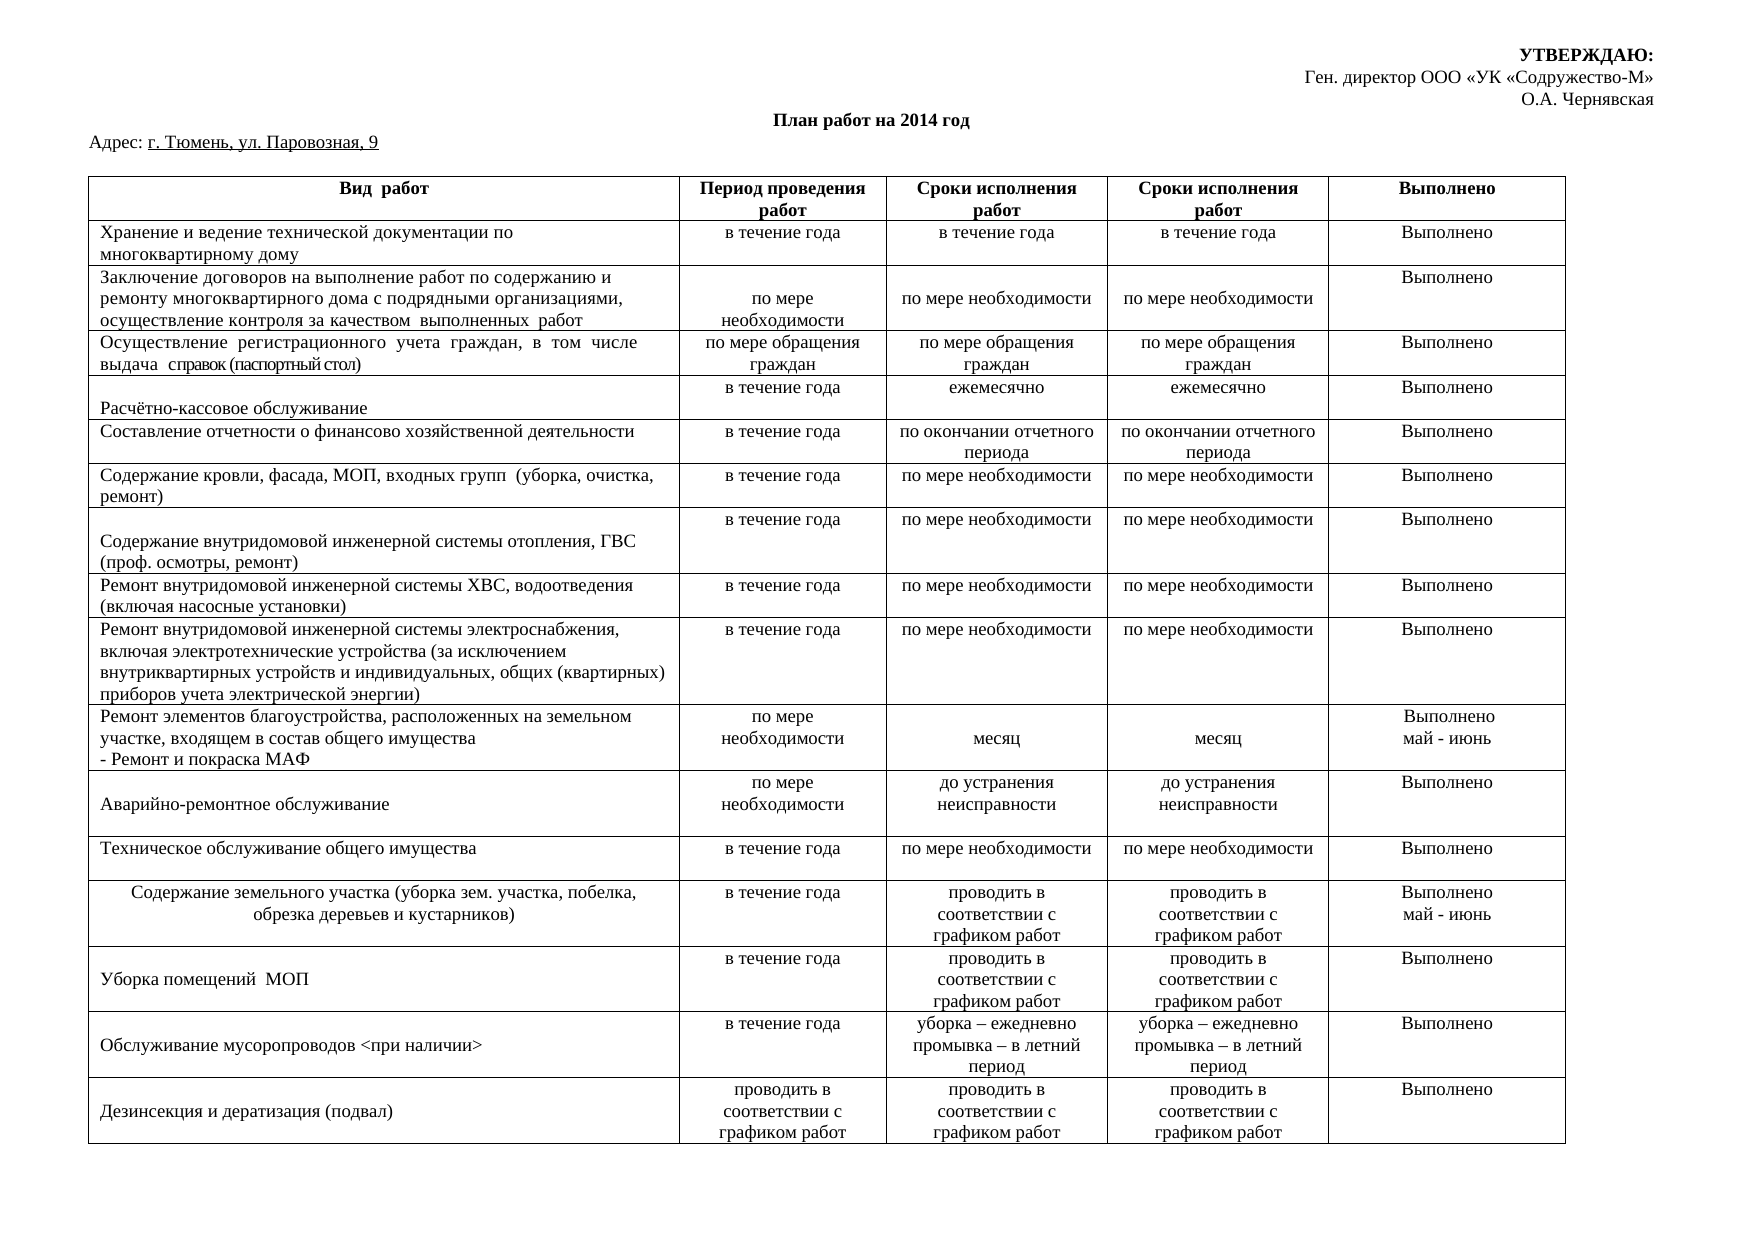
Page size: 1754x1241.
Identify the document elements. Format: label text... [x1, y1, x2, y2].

table_cell Выполнено [1329, 266, 1565, 330]
table_cell до устранения неисправности [887, 771, 1107, 836]
table_cell Выполнено [1329, 771, 1565, 836]
table_cell Выполнено [1329, 331, 1565, 374]
table_cell по мере необходимости [887, 464, 1107, 507]
table_cell ежемесячно [887, 376, 1107, 419]
table_cell Обслуживание мусоропроводов <при наличии> [89, 1012, 679, 1077]
table_cell Выполнено [1329, 1078, 1565, 1143]
table_cell по мере обращения граждан [1108, 331, 1328, 374]
table_cell Выполнено май - июнь [1329, 881, 1565, 946]
table_cell Хранение и ведение технической документации по многоквартирному дому [89, 221, 679, 264]
table_cell Уборка помещений МОП [89, 947, 679, 1011]
table_cell проводить в соответствии с графиком работ [1108, 881, 1328, 946]
table_header Выполнено [1329, 177, 1565, 220]
table_cell проводить в соответствии с графиком работ [680, 1078, 886, 1143]
table_cell по мере необходимости [887, 837, 1107, 880]
table_cell по мере обращения граждан [680, 331, 886, 374]
table_cell по мере необходимости [1108, 508, 1328, 573]
table_cell Выполнено [1329, 837, 1565, 880]
table_cell в течение года [680, 881, 886, 946]
table_cell в течение года [680, 947, 886, 1011]
table_cell Выполнено [1329, 947, 1565, 1011]
table_cell уборка – ежедневно промывка – в летний период [1108, 1012, 1328, 1077]
table_cell по мере обращения граждан [887, 331, 1107, 374]
table_cell в течение года [680, 618, 886, 704]
table_cell в течение года [680, 837, 886, 880]
table_cell Выполнено [1329, 464, 1565, 507]
table_cell по окончании отчетного периода [1108, 420, 1328, 463]
table_cell Содержание земельного участка (уборка зем. участка, побелка, обрезка деревьев и кустарников) [89, 881, 679, 946]
table_cell Аварийно-ремонтное обслуживание [89, 771, 679, 836]
table_cell проводить в соответствии с графиком работ [1108, 1078, 1328, 1143]
table_cell в течение года [680, 1012, 886, 1077]
table_cell Ремонт внутридомовой инженерной системы электроснабжения, включая электротехнические устройства (за исключением внутриквартирных устройств и индивидуальных, общих (квартирных) приборов учета электрической энергии) [89, 618, 679, 704]
table_header Сроки исполнения работ [1108, 177, 1328, 220]
table_cell Содержание внутридомовой инженерной системы отопления, ГВС (проф. осмотры, ремонт) [89, 508, 679, 573]
table_cell в течение года [680, 376, 886, 419]
table_cell до устранения неисправности [1108, 771, 1328, 836]
table_cell в течение года [680, 221, 886, 264]
text План работ на 2014 год [89, 109, 1654, 131]
table_cell в течение года [680, 464, 886, 507]
table_cell Ремонт элементов благоустройства, расположенных на земельном участке, входящем в состав общего имущества - Ремонт и покраска МАФ [89, 705, 679, 770]
table_header Период проведения работ [680, 177, 886, 220]
table_cell Выполнено [1329, 1012, 1565, 1077]
table_header Вид работ [89, 177, 679, 220]
table_cell по мере необходимости [887, 618, 1107, 704]
table_cell по мере необходимости [887, 266, 1107, 330]
table_cell Выполнено [1329, 508, 1565, 573]
table_cell Выполнено [1329, 618, 1565, 704]
table_cell по мере необходимости [680, 705, 886, 770]
table_cell Составление отчетности о финансово хозяйственной деятельности [89, 420, 679, 463]
table_cell в течение года [680, 508, 886, 573]
text О.А. Чернявская [89, 87, 1654, 109]
text УТВЕРЖДАЮ: [89, 44, 1654, 66]
table_header Сроки исполнения работ [887, 177, 1107, 220]
table_cell Дезинсекция и дератизация (подвал) [89, 1078, 679, 1143]
table_cell Осуществление регистрационного учета граждан, в том числе выдача справок (паспортный стол) [89, 331, 679, 374]
table_cell Выполнено [1329, 420, 1565, 463]
table_cell в течение года [680, 420, 886, 463]
table_cell в течение года [680, 574, 886, 617]
text Ген. директор ООО «УК «Содружество-М» [89, 66, 1654, 87]
table_cell по мере необходимости [1108, 574, 1328, 617]
text Адрес: г. Тюмень, ул. Паровозная, 9 [89, 131, 1654, 152]
table_cell Содержание кровли, фасада, МОП, входных групп (уборка, очистка, ремонт) [89, 464, 679, 507]
table_cell по окончании отчетного периода [887, 420, 1107, 463]
table_cell по мере необходимости [1108, 266, 1328, 330]
table_cell Техническое обслуживание общего имущества [89, 837, 679, 880]
table_cell по мере необходимости [1108, 618, 1328, 704]
table_cell Выполнено [1329, 574, 1565, 617]
table_cell по мере необходимости [887, 508, 1107, 573]
table_cell в течение года [887, 221, 1107, 264]
table_cell Заключение договоров на выполнение работ по содержанию и ремонту многоквартирного дома с подрядными организациями, осуществление контроля за качеством выполненных работ [89, 266, 679, 330]
table_cell проводить в соответствии с графиком работ [887, 1078, 1107, 1143]
table_cell Выполнено [1329, 376, 1565, 419]
table_cell Ремонт внутридомовой инженерной системы ХВС, водоотведения (включая насосные установки) [89, 574, 679, 617]
table_cell по мере необходимости [680, 266, 886, 330]
table_cell месяц [887, 705, 1107, 770]
table_cell Выполнено [1329, 221, 1565, 264]
table_cell проводить в соответствии с графиком работ [887, 947, 1107, 1011]
table_cell месяц [1108, 705, 1328, 770]
table_cell уборка – ежедневно промывка – в летний период [887, 1012, 1107, 1077]
table_cell по мере необходимости [887, 574, 1107, 617]
table_cell проводить в соответствии с графиком работ [887, 881, 1107, 946]
table_cell проводить в соответствии с графиком работ [1108, 947, 1328, 1011]
table_cell Выполнено май - июнь [1329, 705, 1565, 770]
table_cell ежемесячно [1108, 376, 1328, 419]
table_cell Расчётно-кассовое обслуживание [89, 376, 679, 419]
table_cell по мере необходимости [1108, 837, 1328, 880]
table_cell по мере необходимости [1108, 464, 1328, 507]
table_cell в течение года [1108, 221, 1328, 264]
table_cell по мере необходимости [680, 771, 886, 836]
